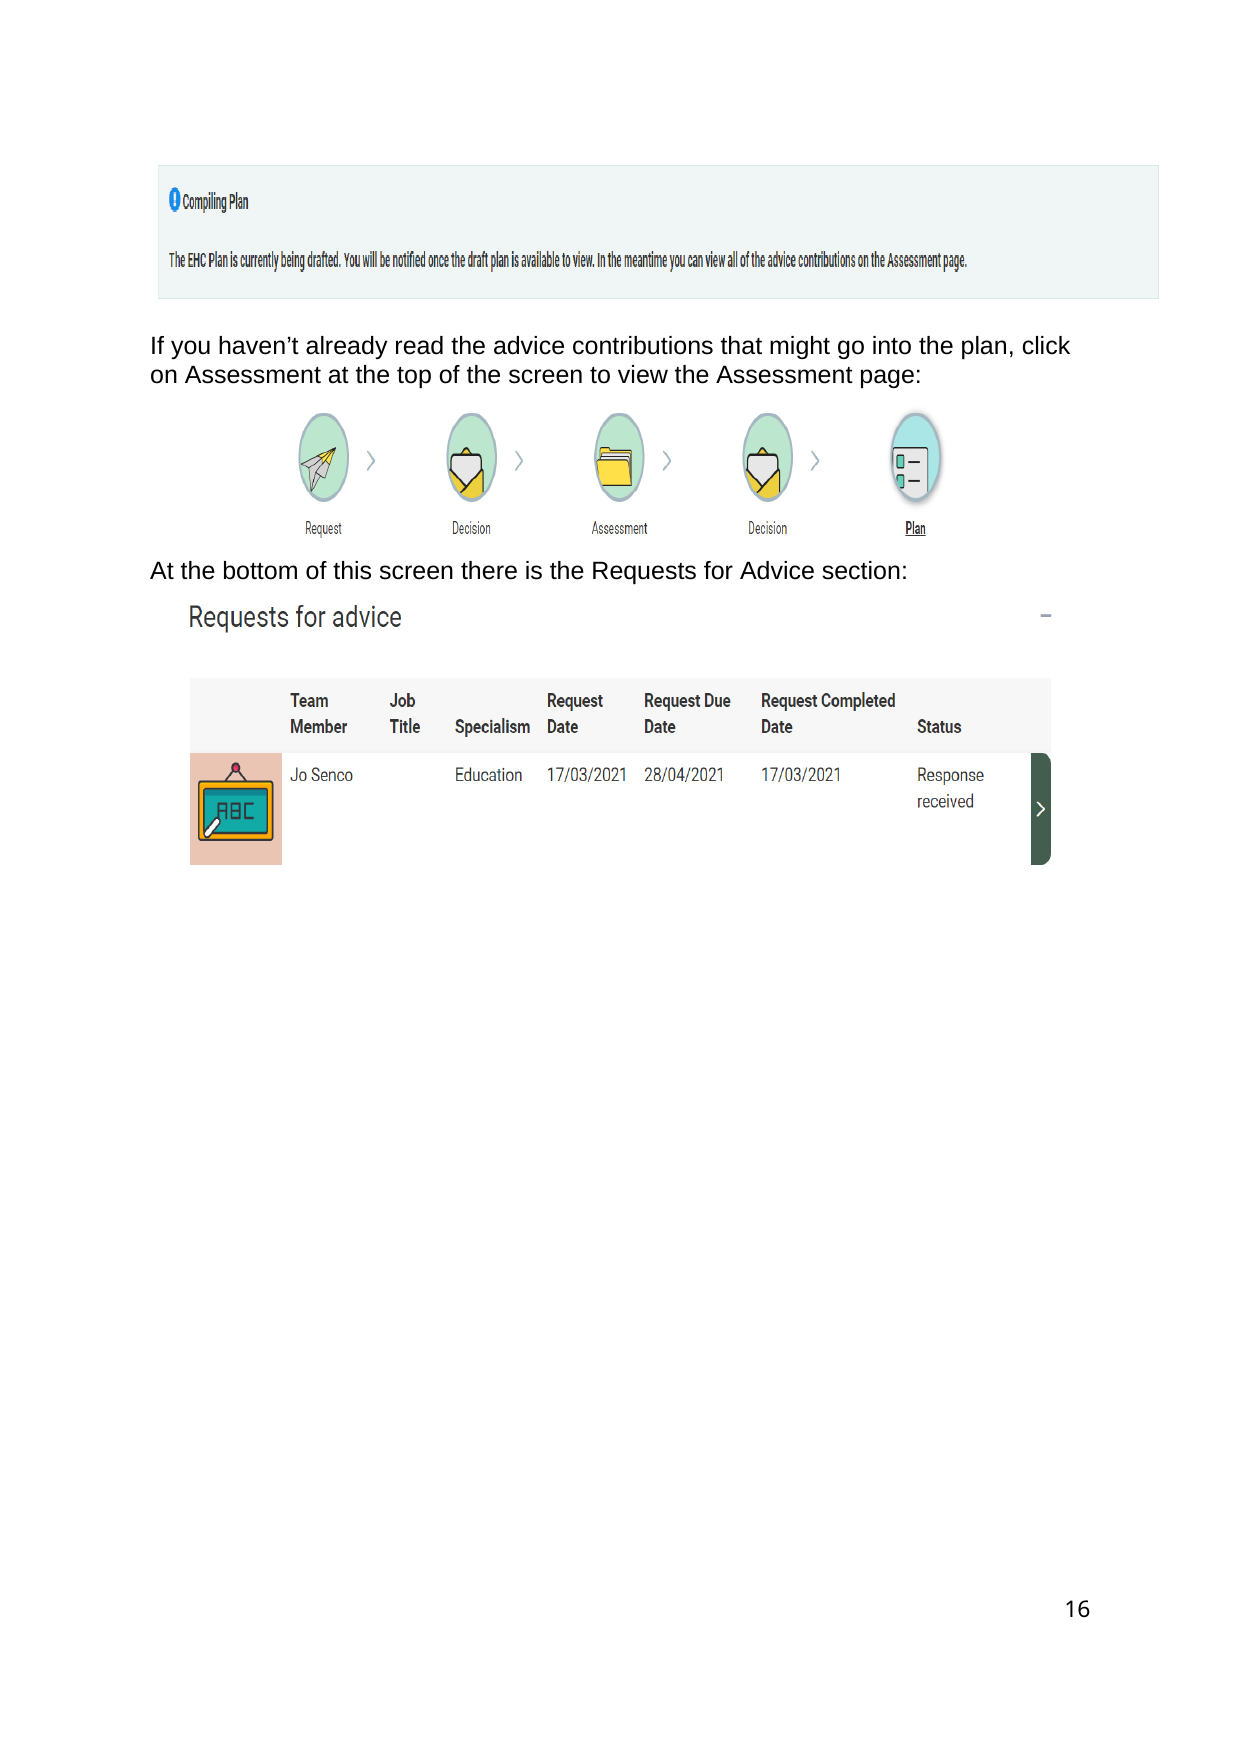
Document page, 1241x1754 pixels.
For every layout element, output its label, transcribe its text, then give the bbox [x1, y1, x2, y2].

picture [283, 401, 957, 544]
text At the bottom of this screen there is the Requests for Advice section: [150, 556, 1090, 585]
text If you haven’t already read the advice contributions that might go into the plan, click on Assessment at the top of the screen to view the Assessment page: [150, 331, 1090, 389]
picture [182, 597, 1059, 879]
picture [150, 150, 1166, 319]
